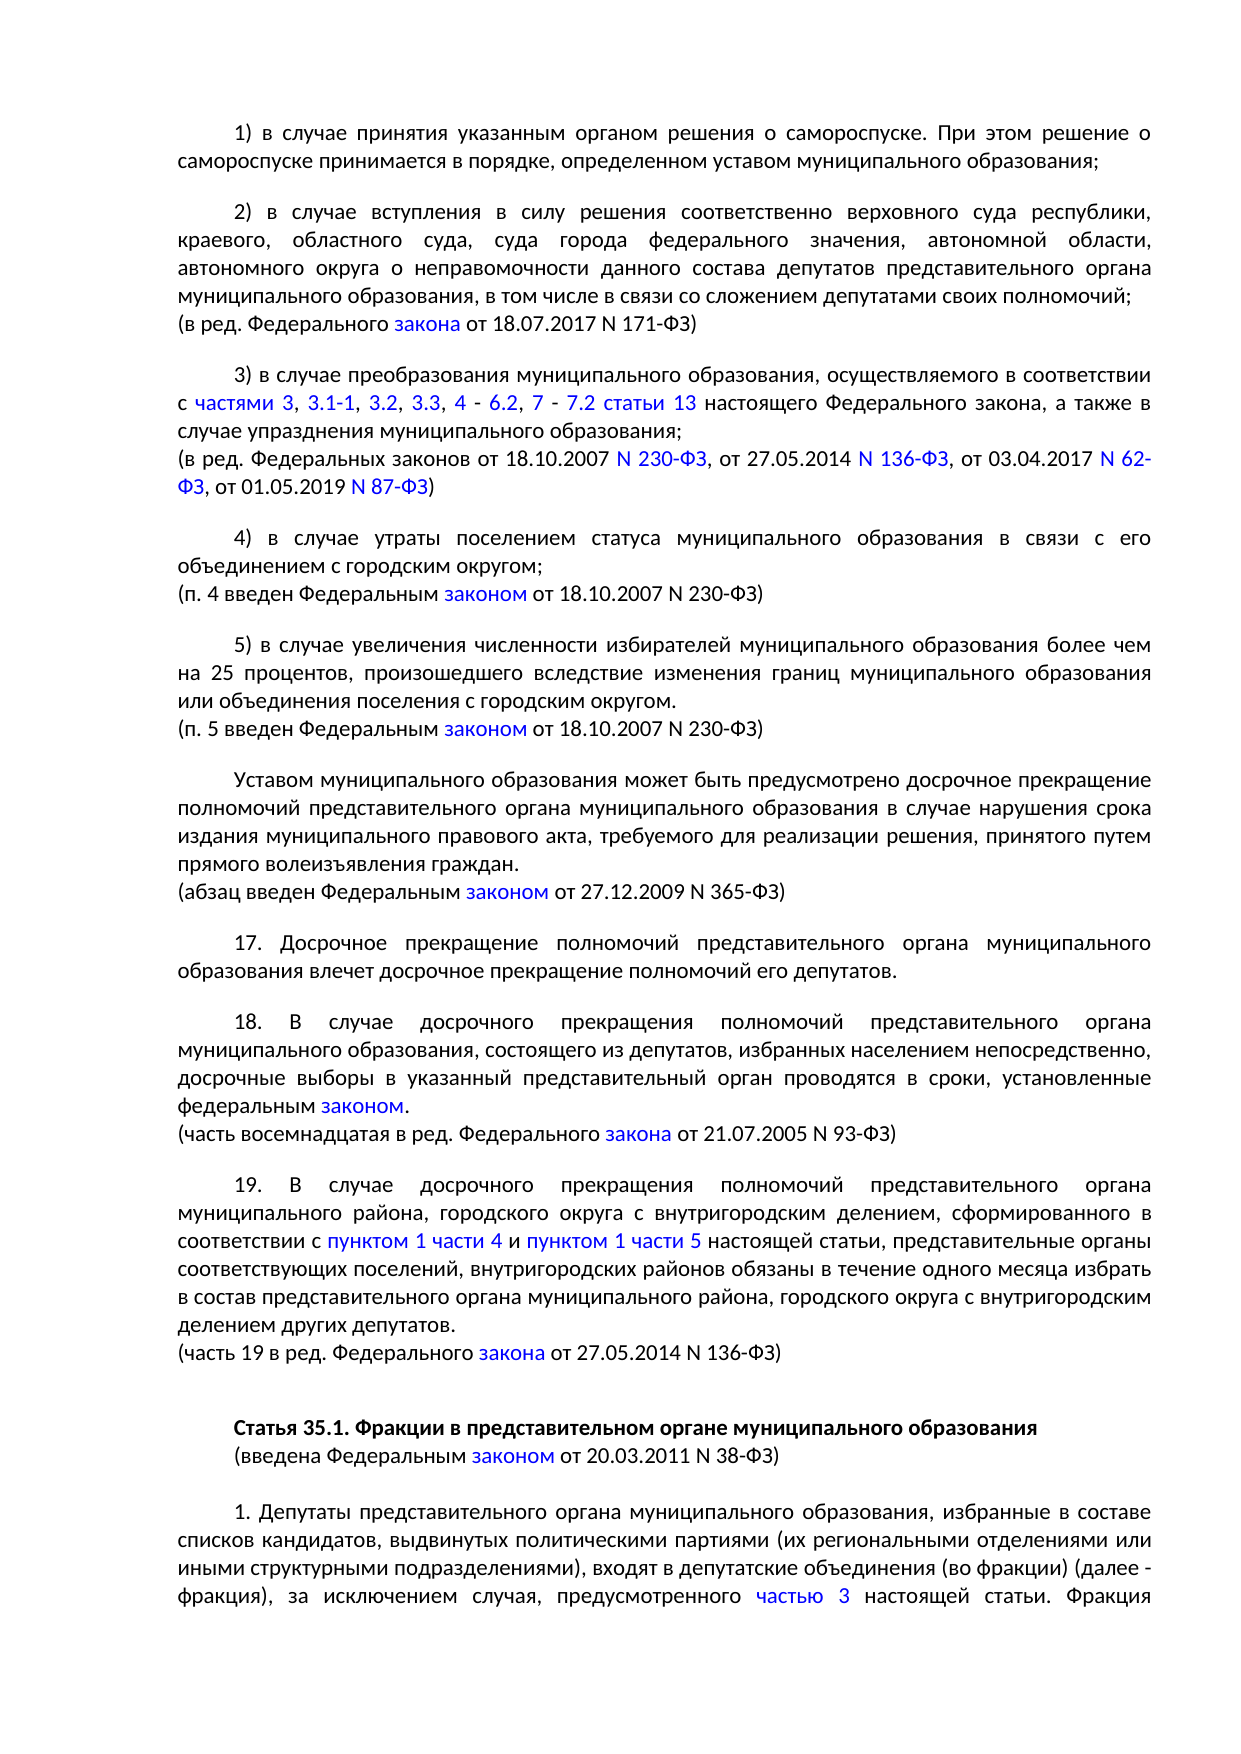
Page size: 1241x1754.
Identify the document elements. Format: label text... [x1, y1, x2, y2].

text 4) в случае утраты поселением статуса муниципального образования в связи с его объединением с городским округом; [177, 523, 1152, 579]
text (п. 5 введен Федеральным законом от 18.10.2007 N 230-ФЗ) [177, 714, 1152, 742]
text (абзац введен Федеральным законом от 27.12.2009 N 365-ФЗ) [177, 877, 1152, 905]
text 5) в случае увеличения численности избирателей муниципального образования более чем на 25 процентов, произошедшего вследствие изменения границ муниципального образования или объединения поселения с городским округом. [177, 630, 1152, 714]
text (п. 4 введен Федеральным законом от 18.10.2007 N 230-ФЗ) [177, 579, 1152, 607]
text (часть 19 в ред. Федерального закона от 27.05.2014 N 136-ФЗ) [177, 1338, 1152, 1366]
text 2) в случае вступления в силу решения соответственно верховного суда республики, краевого, областного суда, суда города федерального значения, автономной области, автономного округа о неправомочности данного состава депутатов представительного органа муниципального образования, в том числе в связи со сложением депутатами своих полномочий; [177, 197, 1152, 309]
text 3) в случае преобразования муниципального образования, осуществляемого в соответствии с частями 3, 3.1-1, 3.2, 3.3, 4 - 6.2, 7 - 7.2 статьи 13 настоящего Федерального закона, а также в случае упразднения муниципального образования; [177, 360, 1152, 444]
text (введена Федеральным законом от 20.03.2011 N 38-ФЗ) [177, 1441, 1152, 1469]
text 17. Досрочное прекращение полномочий представительного органа муниципального образования влечет досрочное прекращение полномочий его депутатов. [177, 928, 1152, 984]
text Уставом муниципального образования может быть предусмотрено досрочное прекращение полномочий представительного органа муниципального образования в случае нарушения срока издания муниципального правового акта, требуемого для реализации решения, принятого путем прямого волеизъявления граждан. [177, 765, 1152, 877]
text (часть восемнадцатая в ред. Федерального закона от 21.07.2005 N 93-ФЗ) [177, 1119, 1152, 1147]
text (в ред. Федерального закона от 18.07.2017 N 171-ФЗ) [177, 309, 1152, 337]
text Статья 35.1. Фракции в представительном органе муниципального образования [177, 1413, 1152, 1441]
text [177, 1497, 1152, 1609]
text 18. В случае досрочного прекращения полномочий представительного органа муниципального образования, состоящего из депутатов, избранных населением непосредственно, досрочные выборы в указанный представительный орган проводятся в сроки, установленные федеральным законом. [177, 1007, 1152, 1119]
text 1) в случае принятия указанным органом решения о самороспуске. При этом решение о самороспуске принимается в порядке, определенном уставом муниципального образования; [177, 118, 1152, 174]
text (в ред. Федеральных законов от 18.10.2007 N 230-ФЗ, от 27.05.2014 N 136-ФЗ, от 03.04.2017 N 62-ФЗ, от 01.05.2019 N 87-ФЗ) [177, 444, 1152, 500]
text 19. В случае досрочного прекращения полномочий представительного органа муниципального района, городского округа с внутригородским делением, сформированного в соответствии с пунктом 1 части 4 и пунктом 1 части 5 настоящей статьи, представительные органы соответствующих поселений, внутригородских районов обязаны в течение одного месяца избрать в состав представительного органа муниципального района, городского округа с внутригородским делением других депутатов. [177, 1170, 1152, 1338]
